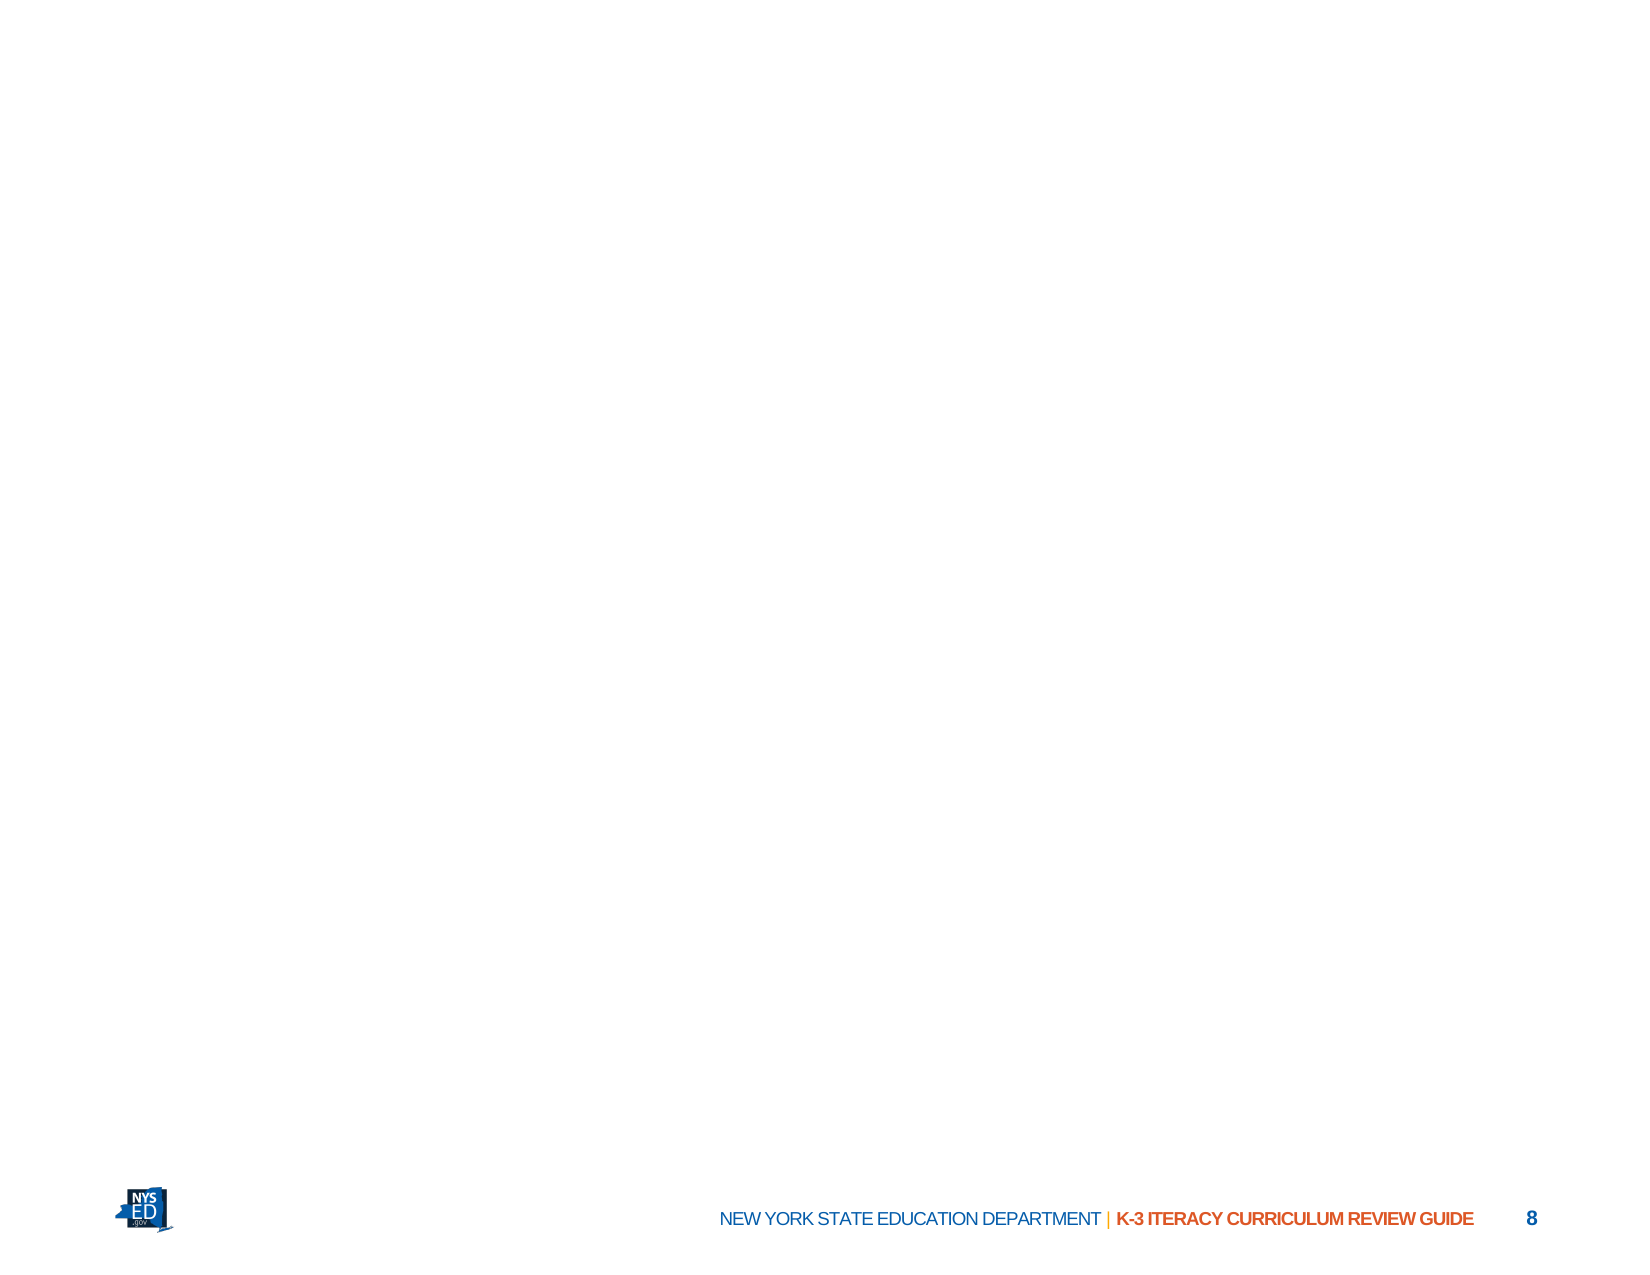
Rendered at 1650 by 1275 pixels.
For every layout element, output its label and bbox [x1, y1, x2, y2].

picture [115, 1187, 175, 1233]
